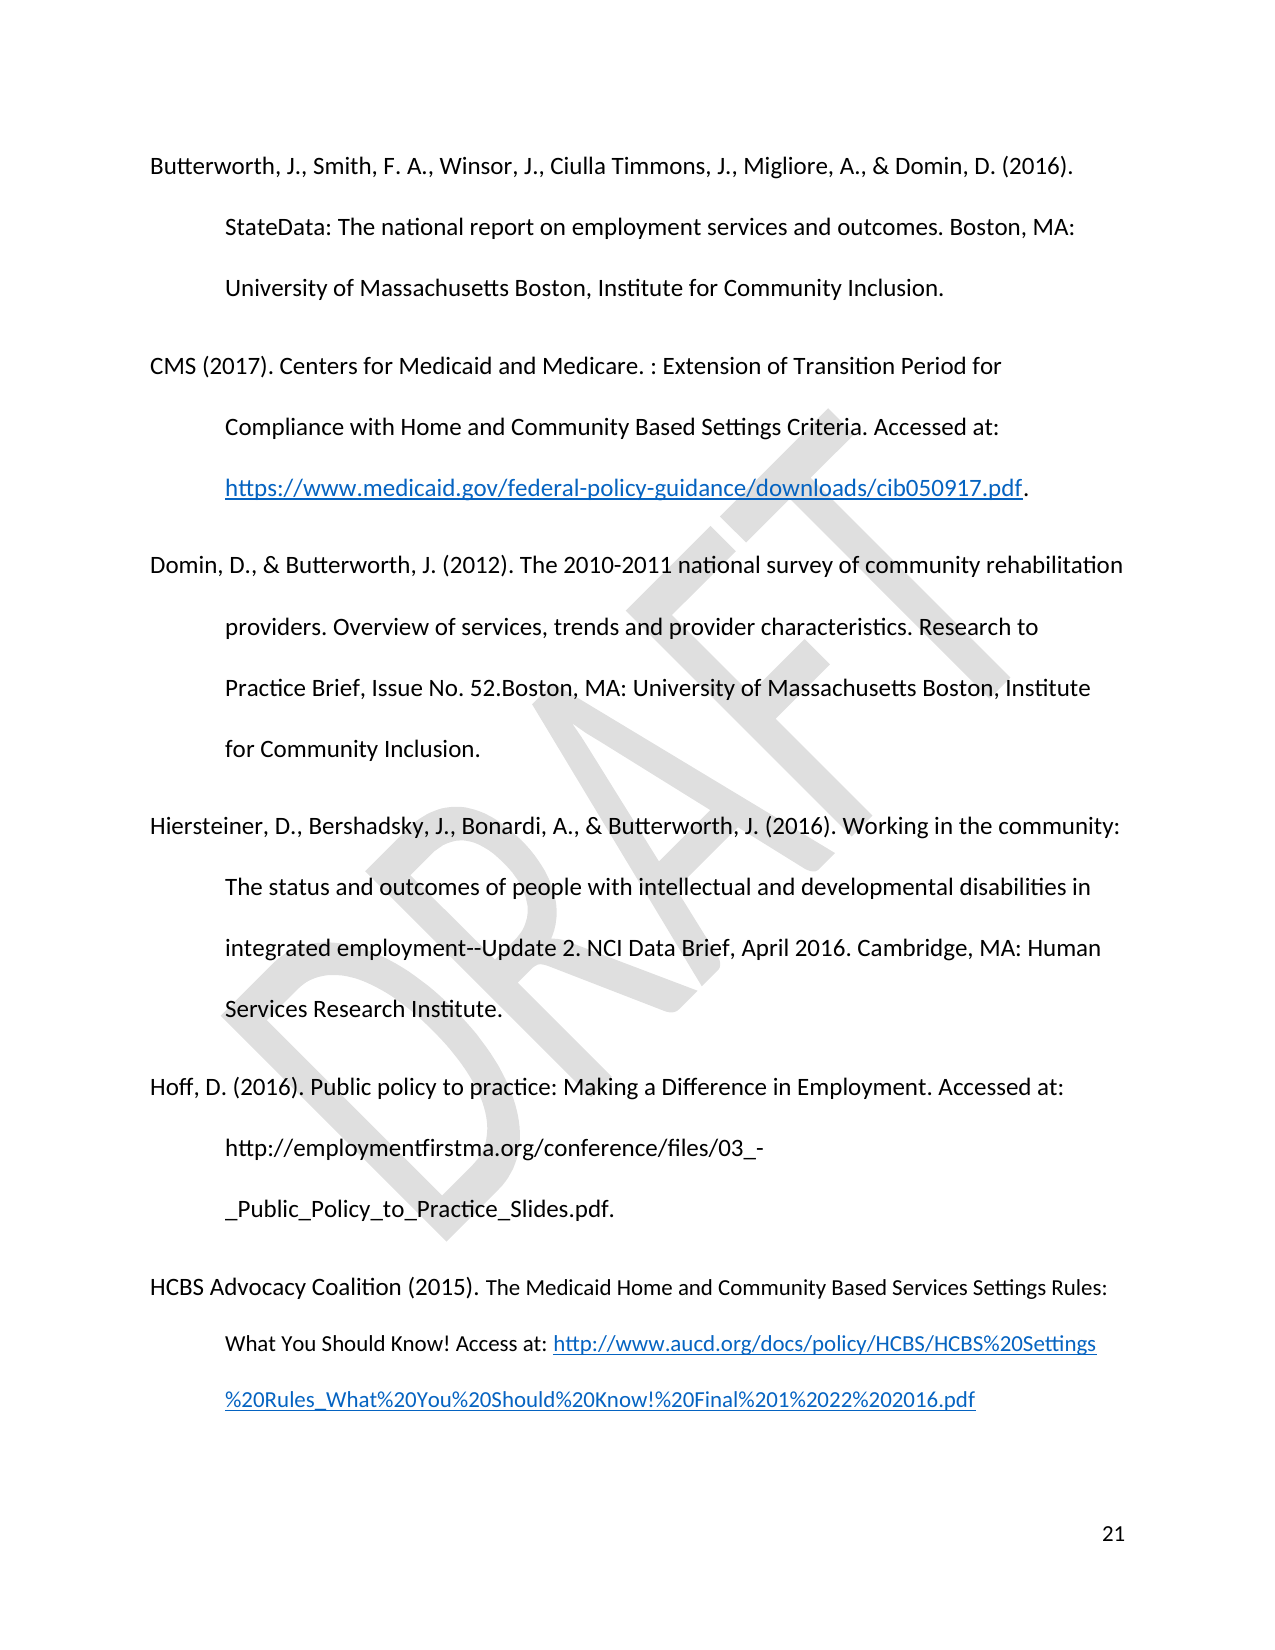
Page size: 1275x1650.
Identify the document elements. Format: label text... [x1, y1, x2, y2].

text Domin, D., & Butterworth, J. (2012). The 2010-2011 national survey of community rehabilitation providers. Overview of services, trends and provider characteristics. Research to Practice Brief, Issue No. 52.Boston, MA: University of Massachusetts Boston, Institute for Community Inclusion. [150, 549, 1125, 763]
text Butterworth, J., Smith, F. A., Winsor, J., Ciulla Timmons, J., Migliore, A., & Domin, D. (2016). StateData: The national report on employment services and outcomes. Boston, MA: University of Massachusetts Boston, Institute for Community Inclusion. [150, 150, 1125, 303]
text HCBS Advocacy Coalition (2015). The Medicaid Home and Community Based Services Settings Rules: What You Should Know! Access at: http://www.aucd.org/docs/policy/HCBS/HCBS%20Settings%20Rules_What%20You%20Should%20Know!%20Final%201%2022%202016.pdf [150, 1271, 1125, 1414]
text CMS (2017). Centers for Medicaid and Medicare. : Extension of Transition Period for Compliance with Home and Community Based Settings Criteria. Accessed at: https://www.medicaid.gov/federal-policy-guidance/downloads/cib050917.pdf. [150, 350, 1125, 502]
text Hiersteiner, D., Bershadsky, J., Bonardi, A., & Butterworth, J. (2016). Working in the community: The status and outcomes of people with intellectual and developmental disabilities in integrated employment--Update 2. NCI Data Brief, April 2016. Cambridge, MA: Human Services Research Institute. [150, 810, 1125, 1024]
text Hoff, D. (2016). Public policy to practice: Making a Difference in Employment. Accessed at: http://employmentfirstma.org/conference/files/03_-_Public_Policy_to_Practice_Slides.pdf. [150, 1071, 1125, 1224]
